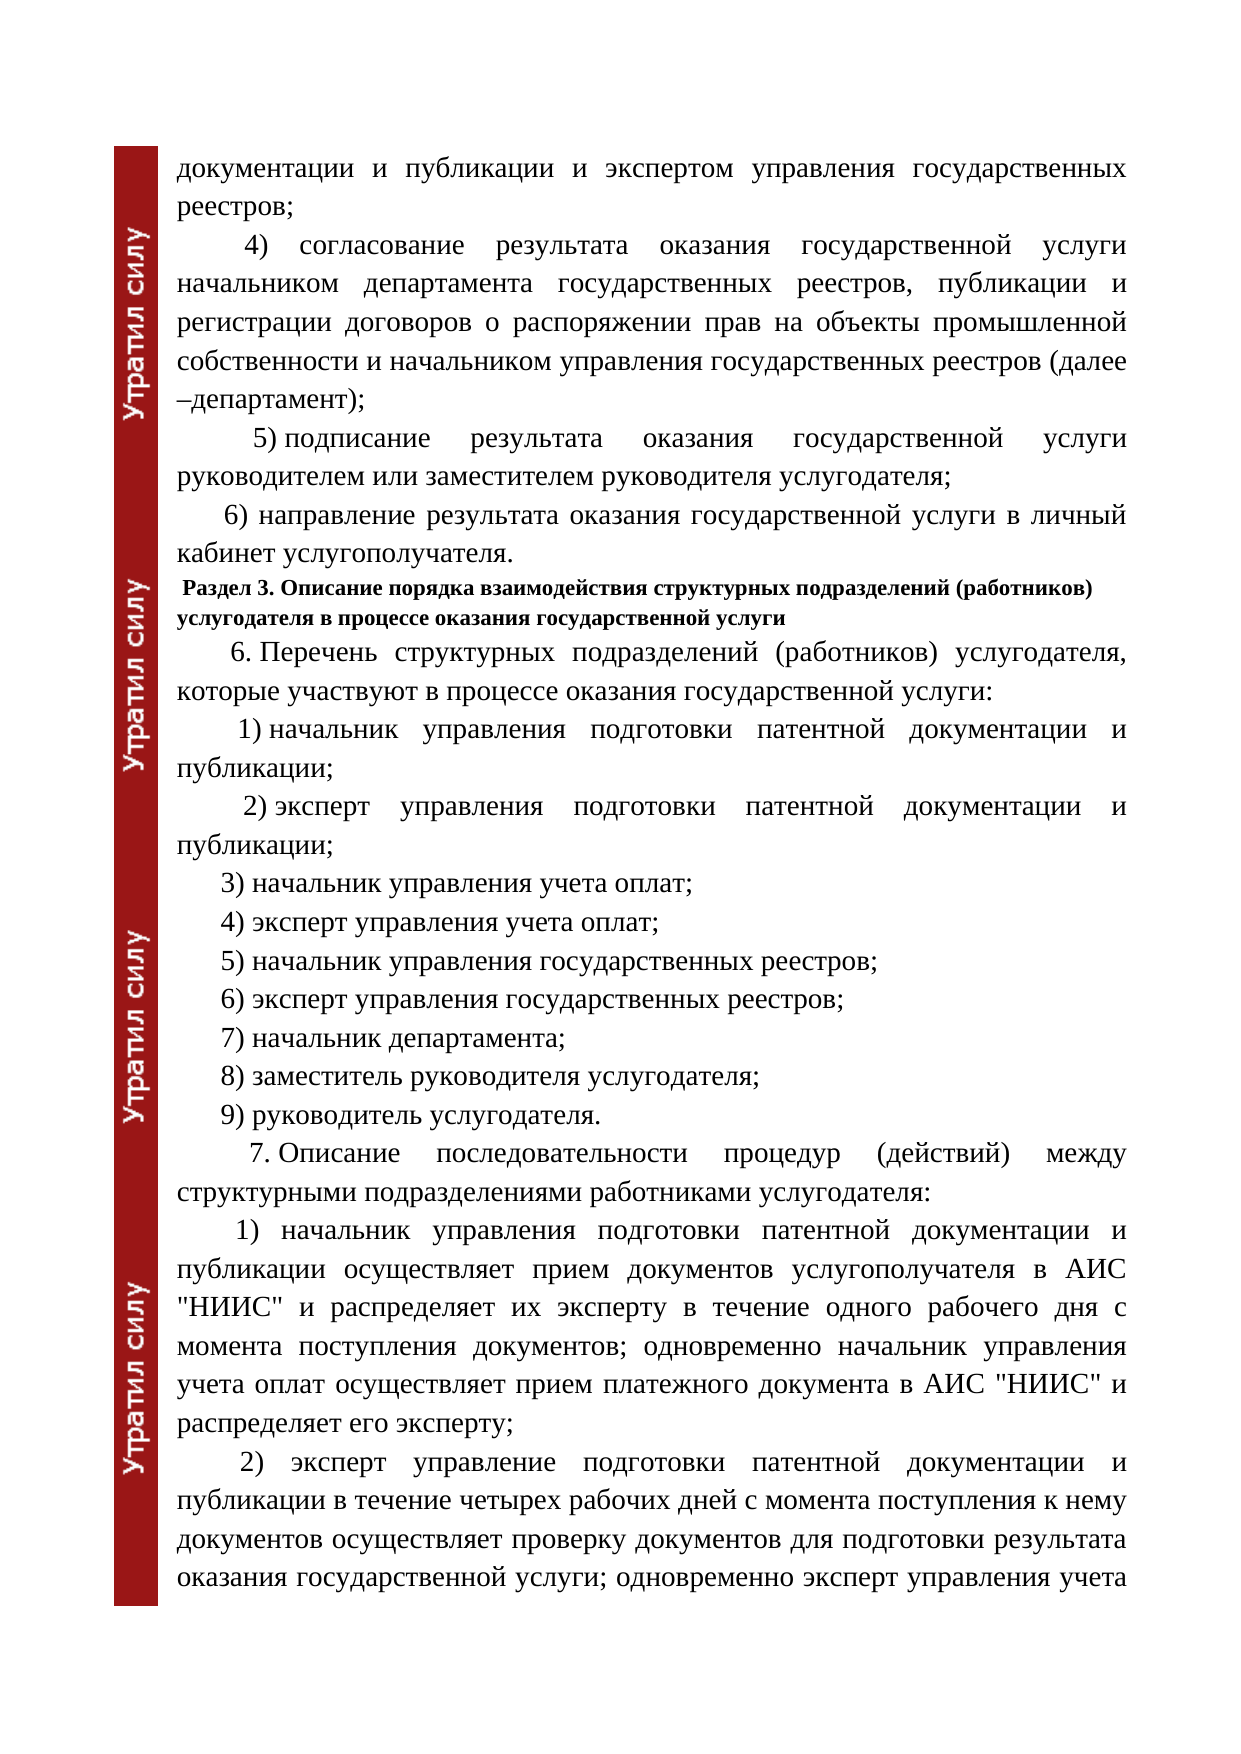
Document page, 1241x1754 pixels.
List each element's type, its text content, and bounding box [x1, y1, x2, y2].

picture [114, 1130, 158, 1135]
picture [114, 938, 158, 943]
picture [114, 899, 158, 904]
text 2) эксперт управления подготовки патентной документации и публикации; [112, 788, 1128, 861]
picture [114, 783, 158, 788]
picture [114, 976, 158, 981]
picture [114, 1207, 158, 1212]
picture [114, 146, 158, 150]
picture [114, 1593, 158, 1606]
text 6. Перечень структурных подразделений (работников) услугодателя, которые участвуют в процессе оказания государственной услуги: [112, 634, 1128, 706]
text 9) руководитель услугодателя. [112, 1097, 1128, 1130]
text 1) начальник управления подготовки патентной документации и публикации осуществляет прием документов услугополучателя в АИС "НИИС" и распределяет их эксперту в течение одного рабочего дня с момента поступления документов; одновременно начальник управления учета оплат осуществляет прием платежного документа в АИС "НИИС" и распределяет его эксперту; [112, 1212, 1128, 1439]
picture [114, 222, 158, 227]
text 3) начальник управления учета оплат; [112, 866, 1128, 899]
text 6) направление результата оказания государственной услуги в личный кабинет услугополучателя. [112, 497, 1128, 569]
text 8) заместитель руководителя услугодателя; [112, 1058, 1128, 1092]
picture [114, 1015, 158, 1020]
text 7) начальник департамента; [112, 1020, 1128, 1053]
picture [114, 1053, 158, 1058]
text 1) начальник управления подготовки патентной документации и публикации; [112, 711, 1128, 783]
text 6) эксперт управления государственных реестров; [112, 981, 1128, 1015]
picture [114, 492, 158, 497]
text 4) согласование результата оказания государственной услуги начальником департамента государственных реестров, публикации и регистрации договоров о распоряжении прав на объекты промышленной собственности и начальником управления государственных реестров (далее –департамент); [112, 227, 1128, 415]
text 5) подписание результата оказания государственной услуги руководителем или заместителем руководителя услугодателя; [112, 420, 1128, 492]
picture [114, 1439, 158, 1444]
text 5) начальник управления государственных реестров; [112, 943, 1128, 976]
text 7. Описание последовательности процедур (действий) между структурными подразделениями работниками услугодателя: [112, 1135, 1128, 1207]
picture [114, 861, 158, 866]
text 4) эксперт управления учета оплат; [112, 904, 1128, 938]
picture [114, 1092, 158, 1097]
picture [114, 569, 158, 574]
text Раздел 3. Описание порядка взаимодействия структурных подразделений (работников) услугодателя в процессе оказания государственной услуги [112, 574, 1128, 631]
picture [114, 706, 158, 711]
picture [114, 415, 158, 420]
